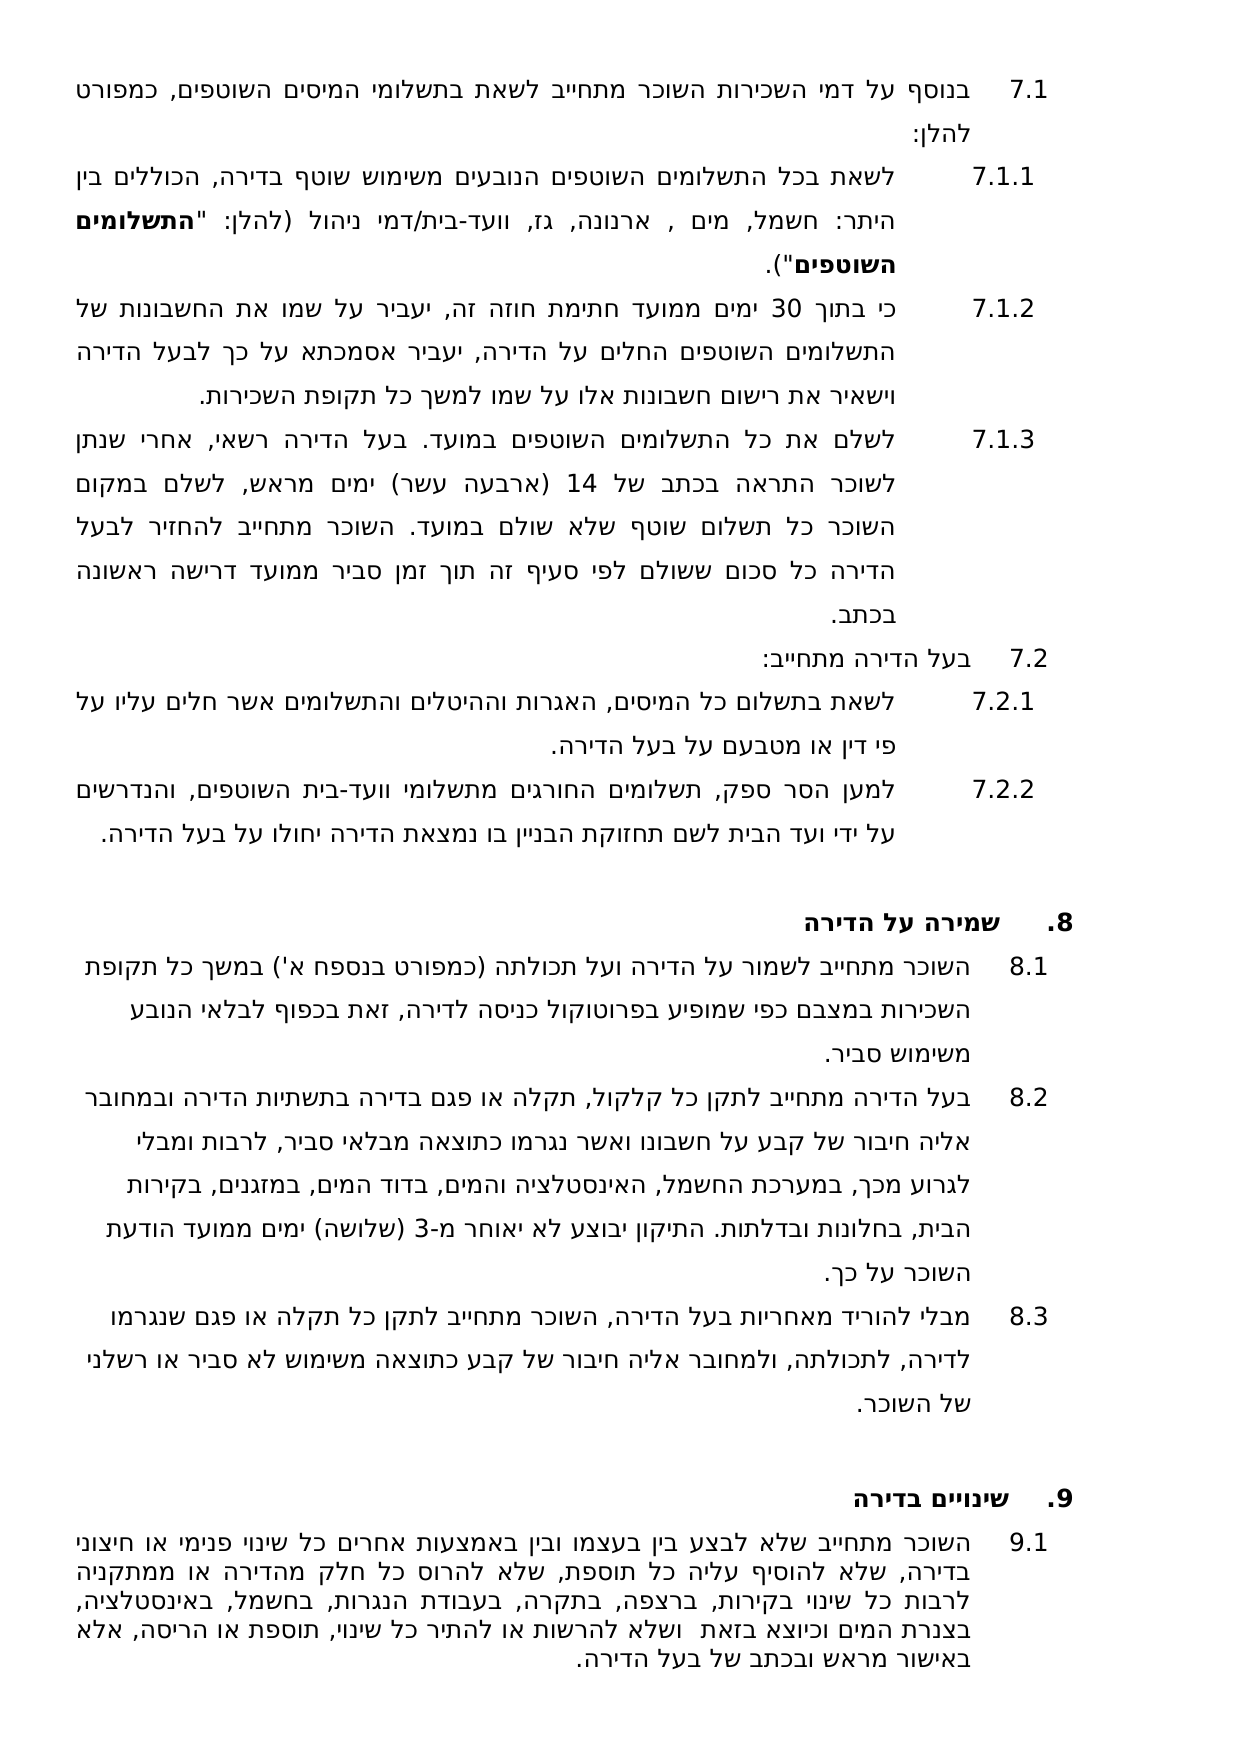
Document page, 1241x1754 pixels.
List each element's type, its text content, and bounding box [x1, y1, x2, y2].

list לשאת בתשלום כל המיסים, האגרות וההיטלים והתשלומים אשר חלים עליו על פי דין או מטבעם על בעל הדירה. [75, 687, 971, 760]
list השוכר מתחייב לשמור על הדירה ועל תכולתה (כמפורט בנספח א') במשך כל תקופת השכירות במצבם כפי שמופיע בפרוטוקול כניסה לדירה, זאת בכפוף לבלאי הנובע משימוש סביר. [75, 952, 1009, 1069]
list למען הסר ספק, תשלומים החורגים מתשלומי וועד-בית השוטפים, והנדרשים על ידי ועד הבית לשם תחזוקת הבניין בו נמצאת הדירה יחולו על בעל הדירה. [75, 775, 971, 848]
list בנוסף על דמי השכירות השוכר מתחייב לשאת בתשלומי המיסים השוטפים, כמפורט להלן: [75, 75, 1009, 148]
list השוכר מתחייב שלא לבצע בין בעצמו ובין באמצעות אחרים כל שינוי פנימי או חיצוני בדירה, שלא להוסיף עליה כל תוספת, שלא להרוס כל חלק מהדירה או ממתקניה לרבות כל שינוי בקירות, ברצפה, בתקרה, בעבודת הנגרות, בחשמל, באינסטלציה, בצנרת המים וכיוצא בזאת ושלא להרשות או להתיר כל שינוי, תוספת או הריסה, אלא באישור מראש ובכתב של בעל הדירה. [75, 1528, 1009, 1674]
list בעל הדירה מתחייב לתקן כל קלקול, תקלה או פגם בדירה בתשתיות הדירה ובמחובר אליה חיבור של קבע על חשבונו ואשר נגרמו כתוצאה מבלאי סביר, לרבות ומבלי לגרוע מכך, במערכת החשמל, האינסטלציה והמים, בדוד המים, במזגנים, בקירות הבית, בחלונות ובדלתות. התיקון יבוצע לא יאוחר מ-3 (שלושה) ימים ממועד הודעת השוכר על כך. [75, 1083, 1009, 1287]
list שינויים בדירה [75, 1484, 1046, 1513]
list מבלי להוריד מאחריות בעל הדירה, השוכר מתחייב לתקן כל תקלה או פגם שנגרמו לדירה, לתכולתה, ולמחובר אליה חיבור של קבע כתוצאה משימוש לא סביר או רשלני של השוכר. [75, 1302, 1009, 1419]
list לשלם את כל התשלומים השוטפים במועד. בעל הדירה רשאי, אחרי שנתן לשוכר התראה בכתב של 14 (ארבעה עשר) ימים מראש, לשלם במקום השוכר כל תשלום שוטף שלא שולם במועד. השוכר מתחייב להחזיר לבעל הדירה כל סכום ששולם לפי סעיף זה תוך זמן סביר ממועד דרישה ראשונה בכתב. [75, 425, 971, 629]
list בעל הדירה מתחייב: [75, 644, 1009, 673]
list כי בתוך 30 ימים ממועד חתימת חוזה זה, יעביר על שמו את החשבונות של התשלומים השוטפים החלים על הדירה, יעביר אסמכתא על כך לבעל הדירה וישאיר את רישום חשבונות אלו על שמו למשך כל תקופת השכירות. [75, 294, 971, 410]
list שמירה על הדירה [75, 908, 1046, 937]
list לשאת בכל התשלומים השוטפים הנובעים משימוש שוטף בדירה, הכוללים בין היתר: חשמל, מים , ארנונה, גז, וועד-בית/דמי ניהול (להלן: "התשלומים השוטפים"). [75, 162, 971, 279]
